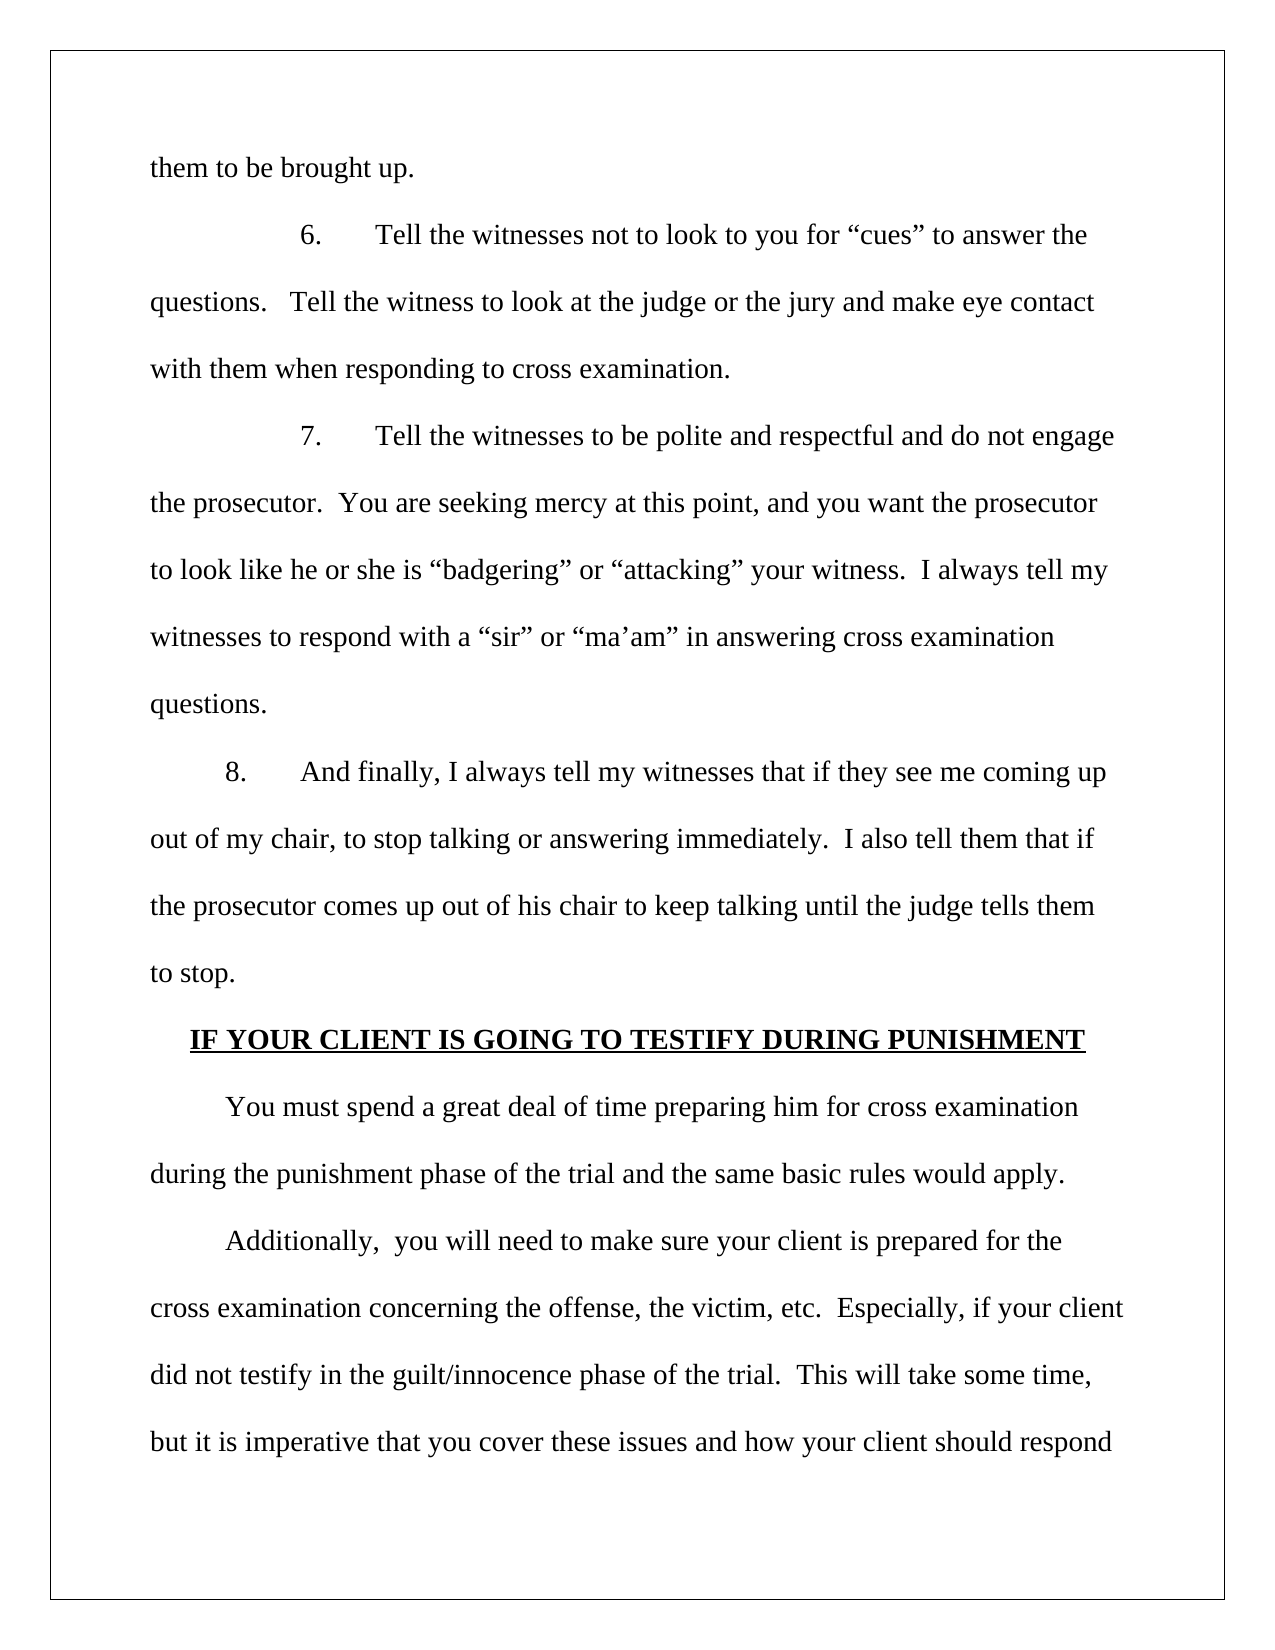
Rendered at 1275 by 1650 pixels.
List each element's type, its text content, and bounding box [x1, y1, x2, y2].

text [150, 1223, 1125, 1458]
text IF YOUR CLIENT IS GOING TO TESTIFY DURING PUNISHMENT [150, 1022, 1125, 1056]
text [150, 150, 1125, 183]
text 7. Tell the witnesses to be polite and respectful and do not engage the prosecutor. You are seeking mercy at this point, and you want the prosecutor to look like he or she is “badgering” or “attacking” your witness. I always tell my witnesses to respond with a “sir” or “ma’am” in answering cross examination questions. [150, 418, 1125, 720]
text 6. Tell the witnesses not to look to you for “cues” to answer the questions. Tell the witness to look at the judge or the jury and make eye contact with them when responding to cross examination. [150, 217, 1125, 385]
text 8. And finally, I always tell my witnesses that if they see me coming up out of my chair, to stop talking or answering immediately. I also tell them that if the prosecutor comes up out of his chair to keep talking until the judge tells them to stop. [150, 754, 1125, 988]
text You must spend a great deal of time preparing him for cross examination during the punishment phase of the trial and the same basic rules would apply. [150, 1089, 1125, 1190]
